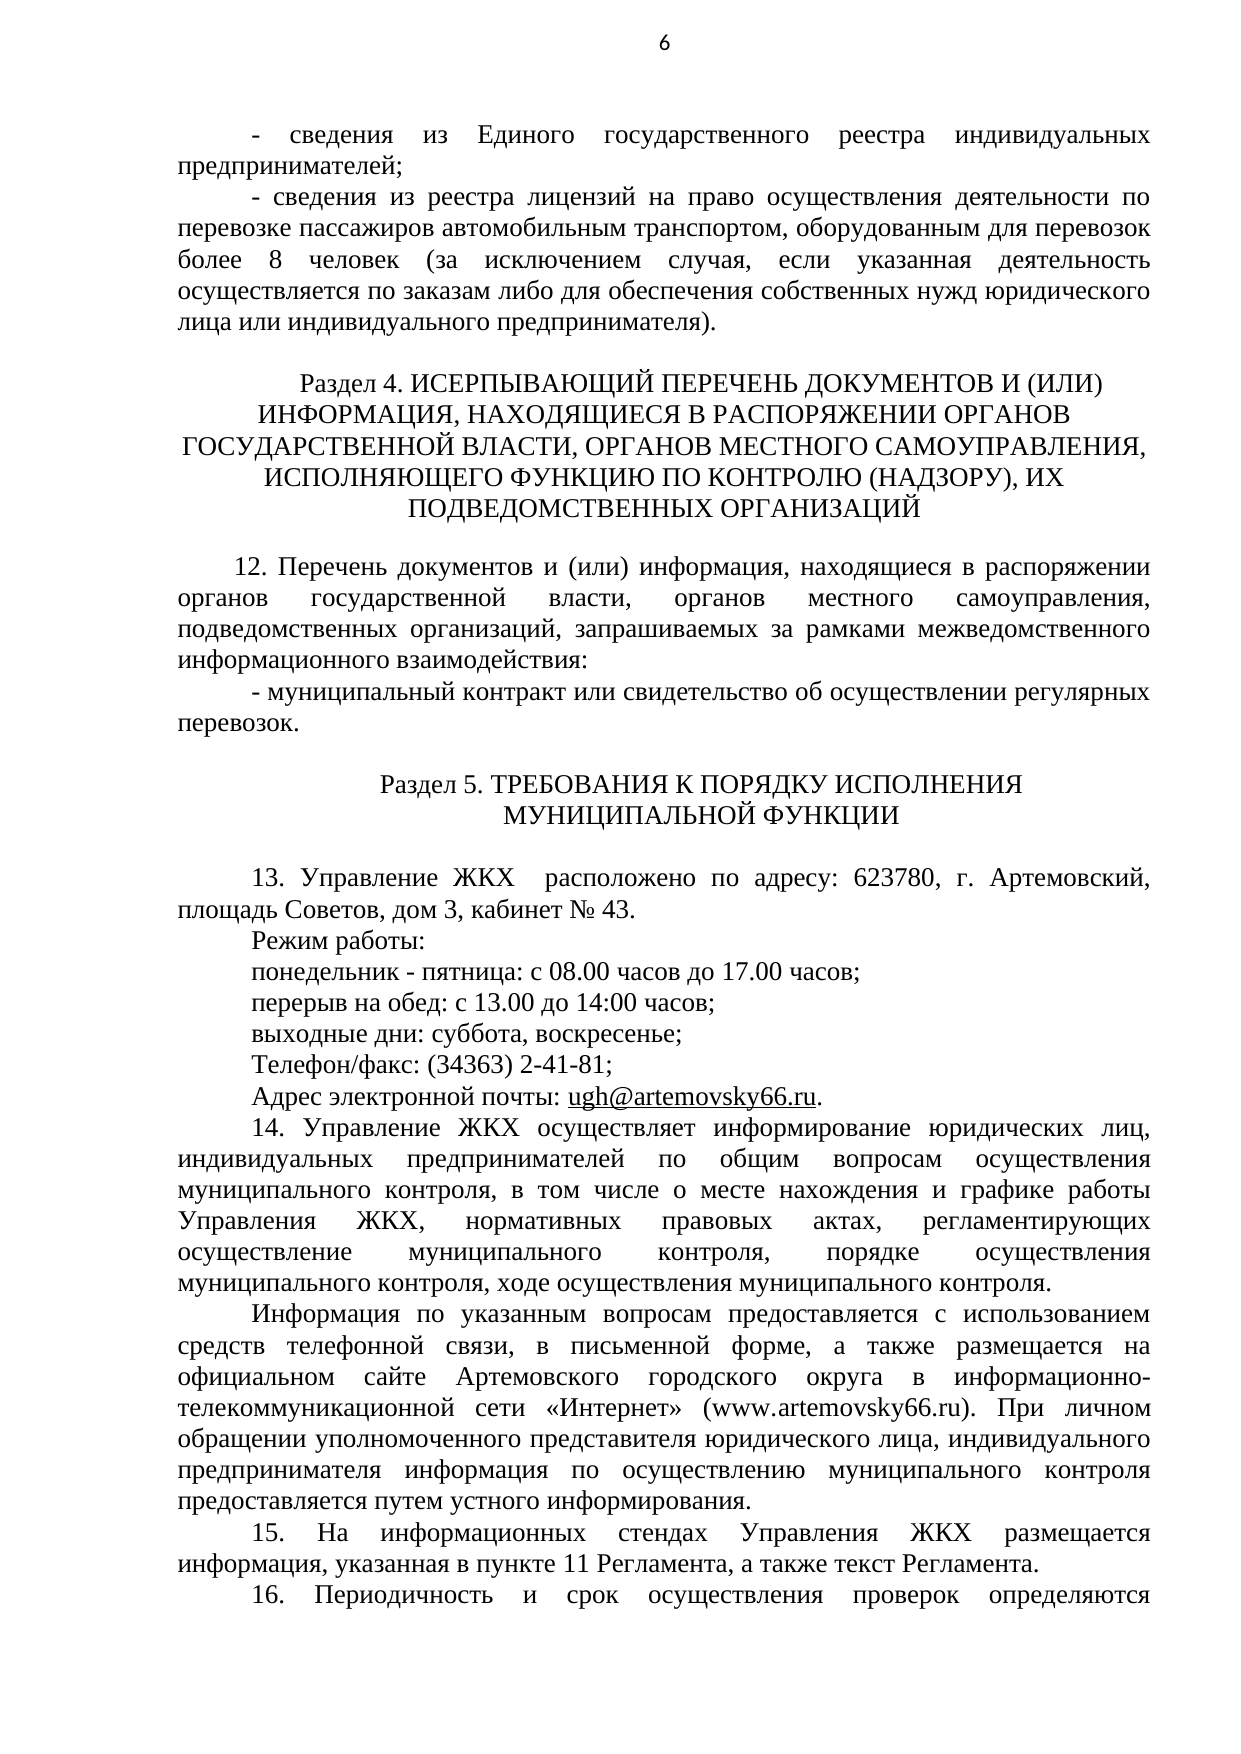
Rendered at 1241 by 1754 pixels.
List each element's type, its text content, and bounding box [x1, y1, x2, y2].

text - муниципальный контракт или свидетельство об осуществлении регулярных перевозок. [177, 675, 1152, 737]
text МУНИЦИПАЛЬНОЙ ФУНКЦИИ [177, 799, 1152, 830]
text Режим работы: [177, 924, 1152, 955]
text 13. Управление ЖКХ расположено по адресу: 623780, г. Артемовский, площадь Советов, дом 3, кабинет № 43. [177, 862, 1152, 924]
text выходные дни: суббота, воскресенье; [177, 1017, 1152, 1048]
text Адрес электронной почты: ugh@artemovsky66.ru. [177, 1079, 1152, 1111]
text - сведения из реестра лицензий на право осуществления деятельности по перевозке пассажиров автомобильным транспортом, оборудованным для перевозок более 8 человек (за исключением случая, если указанная деятельность осуществляется по заказам либо для обеспечения собственных нужд юридического лица или индивидуального предпринимателя). [177, 180, 1152, 336]
text перерыв на обед: с 13.00 до 14:00 часов; [177, 986, 1152, 1017]
text Раздел 5. ТРЕБОВАНИЯ К ПОРЯДКУ ИСПОЛНЕНИЯ [177, 768, 1152, 799]
text - сведения из Единого государственного реестра индивидуальных предпринимателей; [177, 118, 1152, 180]
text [177, 1578, 1152, 1609]
text Телефон/факс: (34363) 2-41-81; [177, 1048, 1152, 1079]
text Раздел 4. ИСЕРПЫВАЮЩИЙ ПЕРЕЧЕНЬ ДОКУМЕНТОВ И (ИЛИ) ИНФОРМАЦИЯ, НАХОДЯЩИЕСЯ В РАСПОРЯЖЕНИИ ОРГАНОВ ГОСУДАРСТВЕННОЙ ВЛАСТИ, ОРГАНОВ МЕСТНОГО САМОУПРАВЛЕНИЯ, ИСПОЛНЯЮЩЕГО ФУНКЦИЮ ПО КОНТРОЛЮ (НАДЗОРУ), ИХ ПОДВЕДОМСТВЕННЫХ ОРГАНИЗАЦИЙ [177, 367, 1152, 523]
text Информация по указанным вопросам предоставляется с использованием средств телефонной связи, в письменной форме, а также размещается на официальном сайте Артемовского городского округа в информационно-телекоммуникационной сети «Интернет» (www.artemovsky66.ru). При личном обращении уполномоченного представителя юридического лица, индивидуального предпринимателя информация по осуществлению муниципального контроля предоставляется путем устного информирования. [177, 1298, 1152, 1516]
text 12. Перечень документов и (или) информация, находящиеся в распоряжении органов государственной власти, органов местного самоуправления, подведомственных организаций, запрашиваемых за рамками межведомственного информационного взаимодействия: [177, 550, 1152, 675]
text понедельник - пятница: с 08.00 часов до 17.00 часов; [177, 955, 1152, 986]
text 15. На информационных стендах Управления ЖКХ размещается информация, указанная в пункте 11 Регламента, а также текст Регламента. [177, 1516, 1152, 1578]
text 14. Управление ЖКХ осуществляет информирование юридических лиц, индивидуальных предпринимателей по общим вопросам осуществления муниципального контроля, в том числе о месте нахождения и графике работы Управления ЖКХ, нормативных правовых актах, регламентирующих осуществление муниципального контроля, порядке осуществления муниципального контроля, ходе осуществления муниципального контроля. [177, 1111, 1152, 1298]
